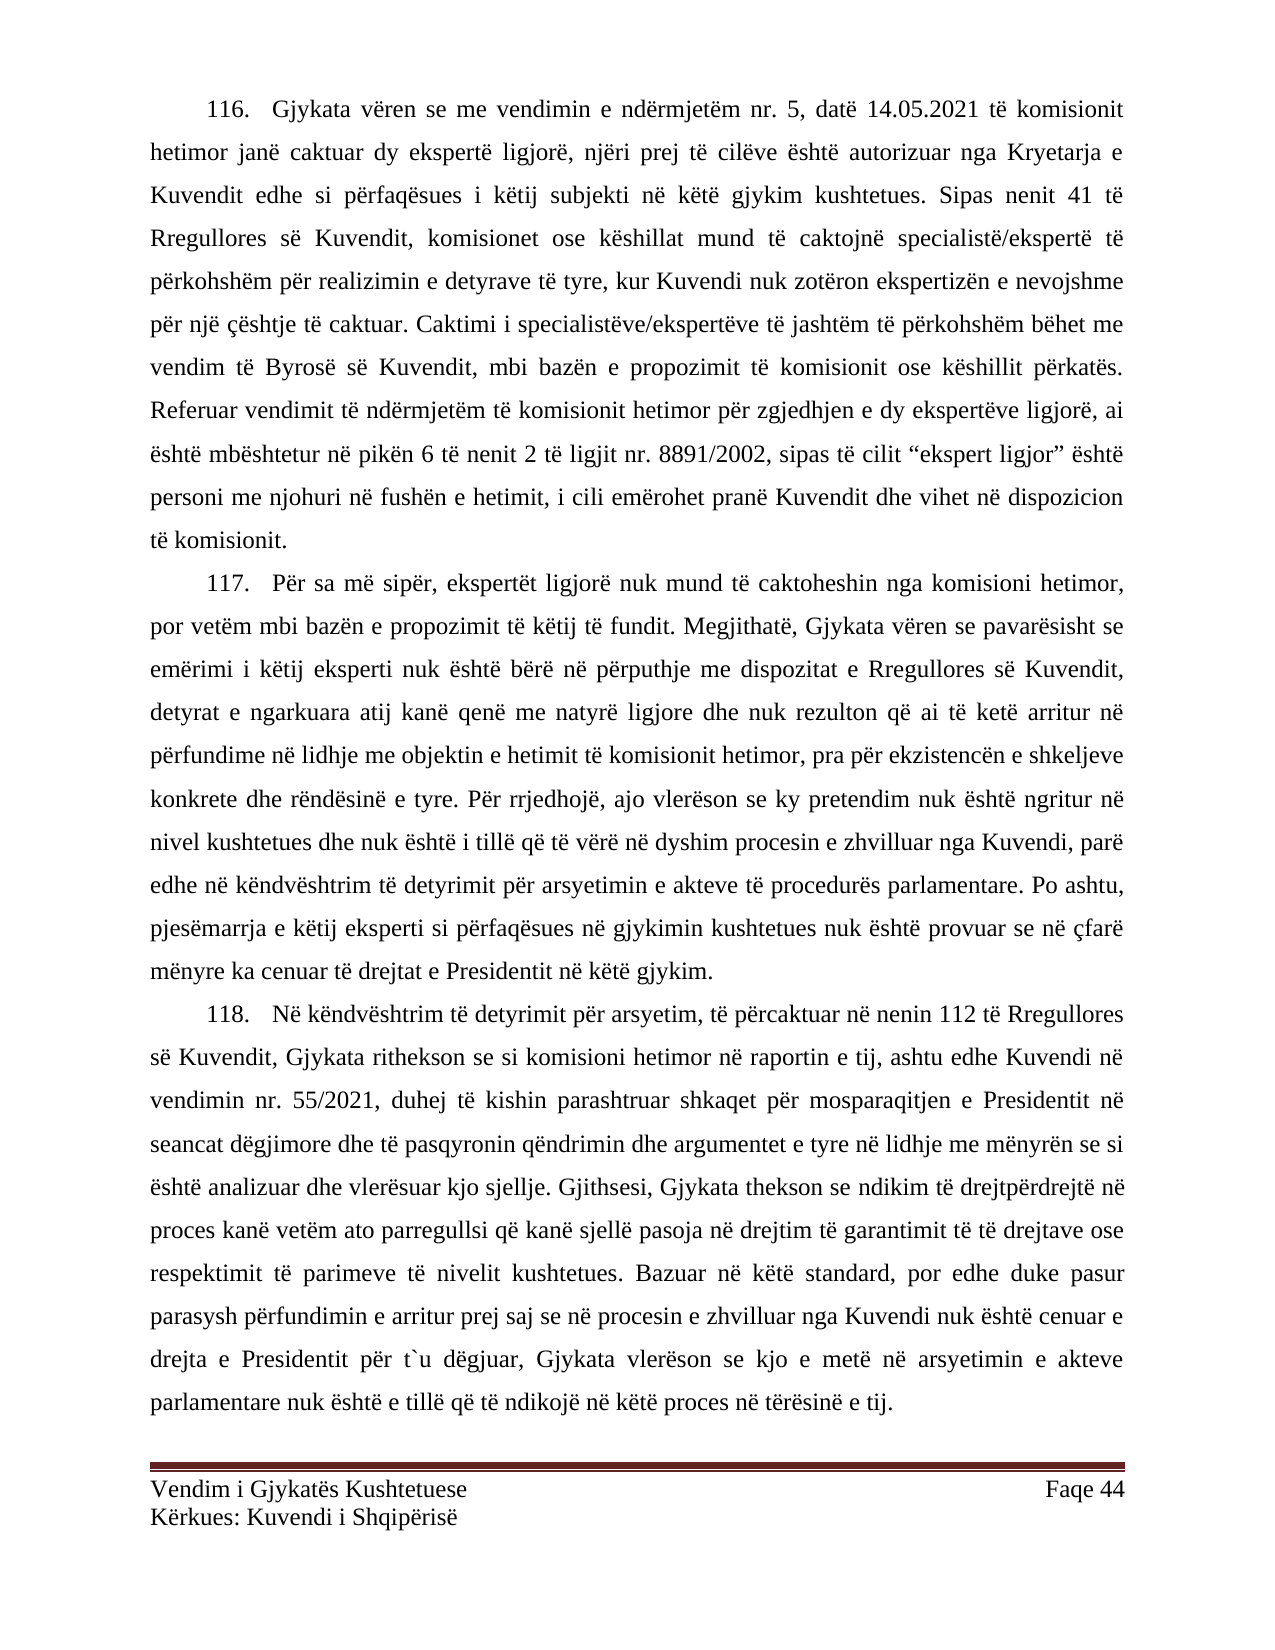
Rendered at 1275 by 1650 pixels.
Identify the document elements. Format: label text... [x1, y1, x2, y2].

list Për sa më sipër, ekspertët ligjorë nuk mund të caktoheshin nga komisioni hetimor, por vetëm mbi bazën e propozimit të këtij të fundit. Megjithatë, Gjykata vëren se pavarësisht se emërimi i këtij eksperti nuk është bërë në përputhje me dispozitat e Rregullores së Kuvendit, detyrat e ngarkuara atij kanë qenë me natyrë ligjore dhe nuk rezulton që ai të ketë arritur në përfundime në lidhje me objektin e hetimit të komisionit hetimor, pra për ekzistencën e shkeljeve konkrete dhe rëndësinë e tyre. Për rrjedhojë, ajo vlerëson se ky pretendim nuk është ngritur në nivel kushtetues dhe nuk është i tillë që të vërë në dyshim procesin e zhvilluar nga Kuvendi, parë edhe në këndvështrim të detyrimit për arsyetimin e akteve të procedurës parlamentare. Po ashtu, pjesëmarrja e këtij eksperti si përfaqësues në gjykimin kushtetues nuk është provuar se në çfarë mënyre ka cenuar të drejtat e Presidentit në këtë gjykim. [150, 568, 1125, 985]
list Gjykata vëren se me vendimin e ndërmjetëm nr. 5, datë 14.05.2021 të komisionit hetimor janë caktuar dy ekspertë ligjorë, njëri prej të cilëve është autorizuar nga Kryetarja e Kuvendit edhe si përfaqësues i këtij subjekti në këtë gjykim kushtetues. Sipas nenit 41 të Rregullores së Kuvendit, komisionet ose këshillat mund të caktojnë specialistë/ekspertë të përkohshëm për realizimin e detyrave të tyre, kur Kuvendi nuk zotëron ekspertizën e nevojshme për një çështje të caktuar. Caktimi i specialistëve/ekspertëve të jashtëm të përkohshëm bëhet me vendim të Byrosë së Kuvendit, mbi bazën e propozimit të komisionit ose këshillit përkatës. Referuar vendimit të ndërmjetëm të komisionit hetimor për zgjedhjen e dy ekspertëve ligjorë, ai është mbështetur në pikën 6 të nenit 2 të ligjit nr. 8891/2002, sipas të cilit “ekspert ligjor” është personi me njohuri në fushën e hetimit, i cili emërohet pranë Kuvendit dhe vihet në dispozicion të komisionit. [150, 94, 1125, 554]
list Në këndvështrim të detyrimit për arsyetim, të përcaktuar në nenin 112 të Rregullores së Kuvendit, Gjykata rithekson se si komisioni hetimor në raportin e tij, ashtu edhe Kuvendi në vendimin nr. 55/2021, duhej të kishin parashtruar shkaqet për mosparaqitjen e Presidentit në seancat dëgjimore dhe të pasqyronin qëndrimin dhe argumentet e tyre në lidhje me mënyrën se si është analizuar dhe vlerësuar kjo sjellje. Gjithsesi, Gjykata thekson se ndikim të drejtpërdrejtë në proces kanë vetëm ato parregullsi që kanë sjellë pasoja në drejtim të garantimit të të drejtave ose respektimit të parimeve të nivelit kushtetues. Bazuar në këtë standard, por edhe duke pasur parasysh përfundimin e arritur prej saj se në procesin e zhvilluar nga Kuvendi nuk është cenuar e drejta e Presidentit për t`u dëgjuar, Gjykata vlerëson se kjo e metë në arsyetimin e akteve parlamentare nuk është e tillë që të ndikojë në këtë proces në tërësinë e tij. [150, 999, 1125, 1416]
